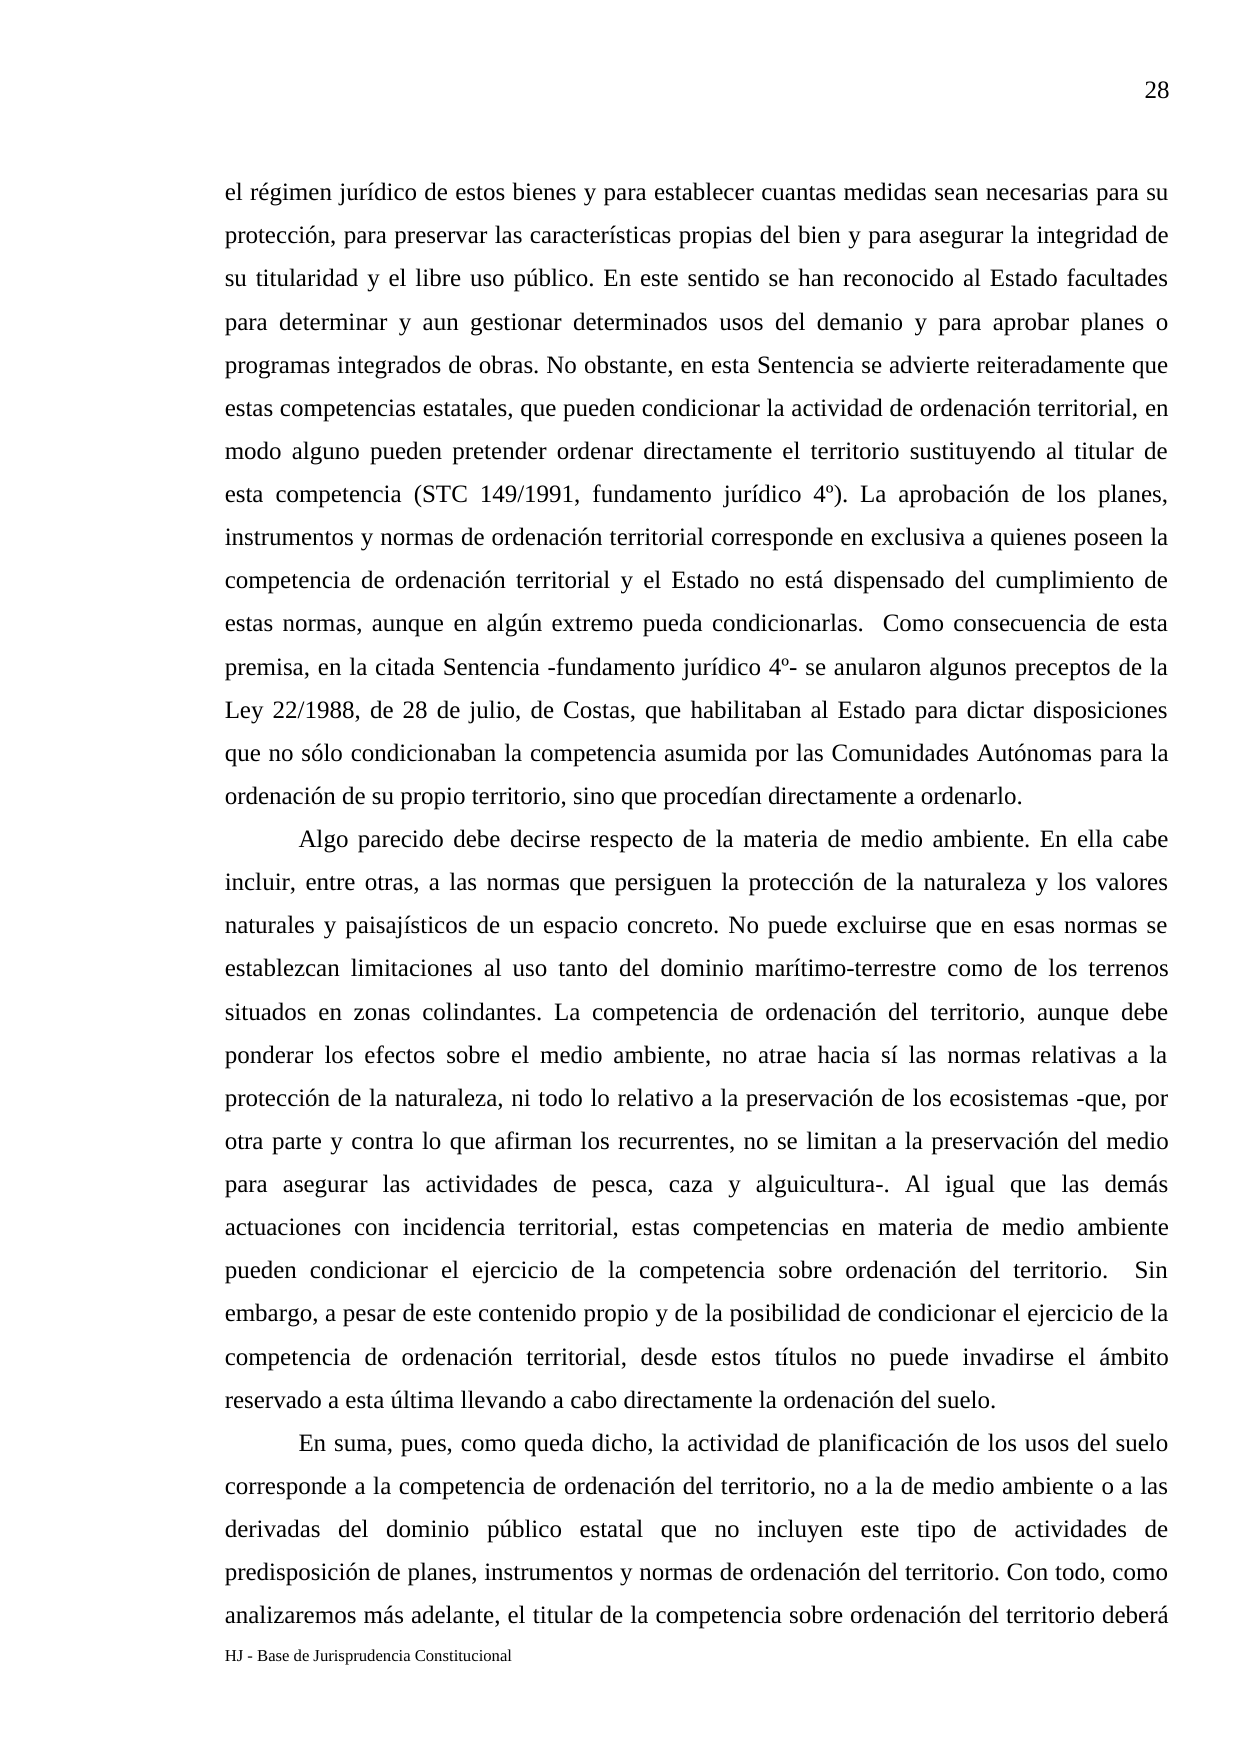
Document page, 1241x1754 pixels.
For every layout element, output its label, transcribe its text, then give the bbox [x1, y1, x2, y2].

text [224, 177, 1169, 810]
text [224, 1428, 1169, 1629]
text Algo parecido debe decirse respecto de la materia de medio ambiente. En ella cabe incluir, entre otras, a las normas que persiguen la protección de la naturaleza y los valores naturales y paisajísticos de un espacio concreto. No puede excluirse que en esas normas se establezcan limitaciones al uso tanto del dominio marítimo-terrestre como de los terrenos situados en zonas colindantes. La competencia de ordenación del territorio, aunque debe ponderar los efectos sobre el medio ambiente, no atrae hacia sí las normas relativas a la protección de la naturaleza, ni todo lo relativo a la preservación de los ecosistemas -que, por otra parte y contra lo que afirman los recurrentes, no se limitan a la preservación del medio para asegurar las actividades de pesca, caza y alguicultura-. Al igual que las demás actuaciones con incidencia territorial, estas competencias en materia de medio ambiente pueden condicionar el ejercicio de la competencia sobre ordenación del territorio. Sin embargo, a pesar de este contenido propio y de la posibilidad de condicionar el ejercicio de la competencia de ordenación territorial, desde estos títulos no puede invadirse el ámbito reservado a esta última llevando a cabo directamente la ordenación del suelo. [224, 824, 1169, 1413]
